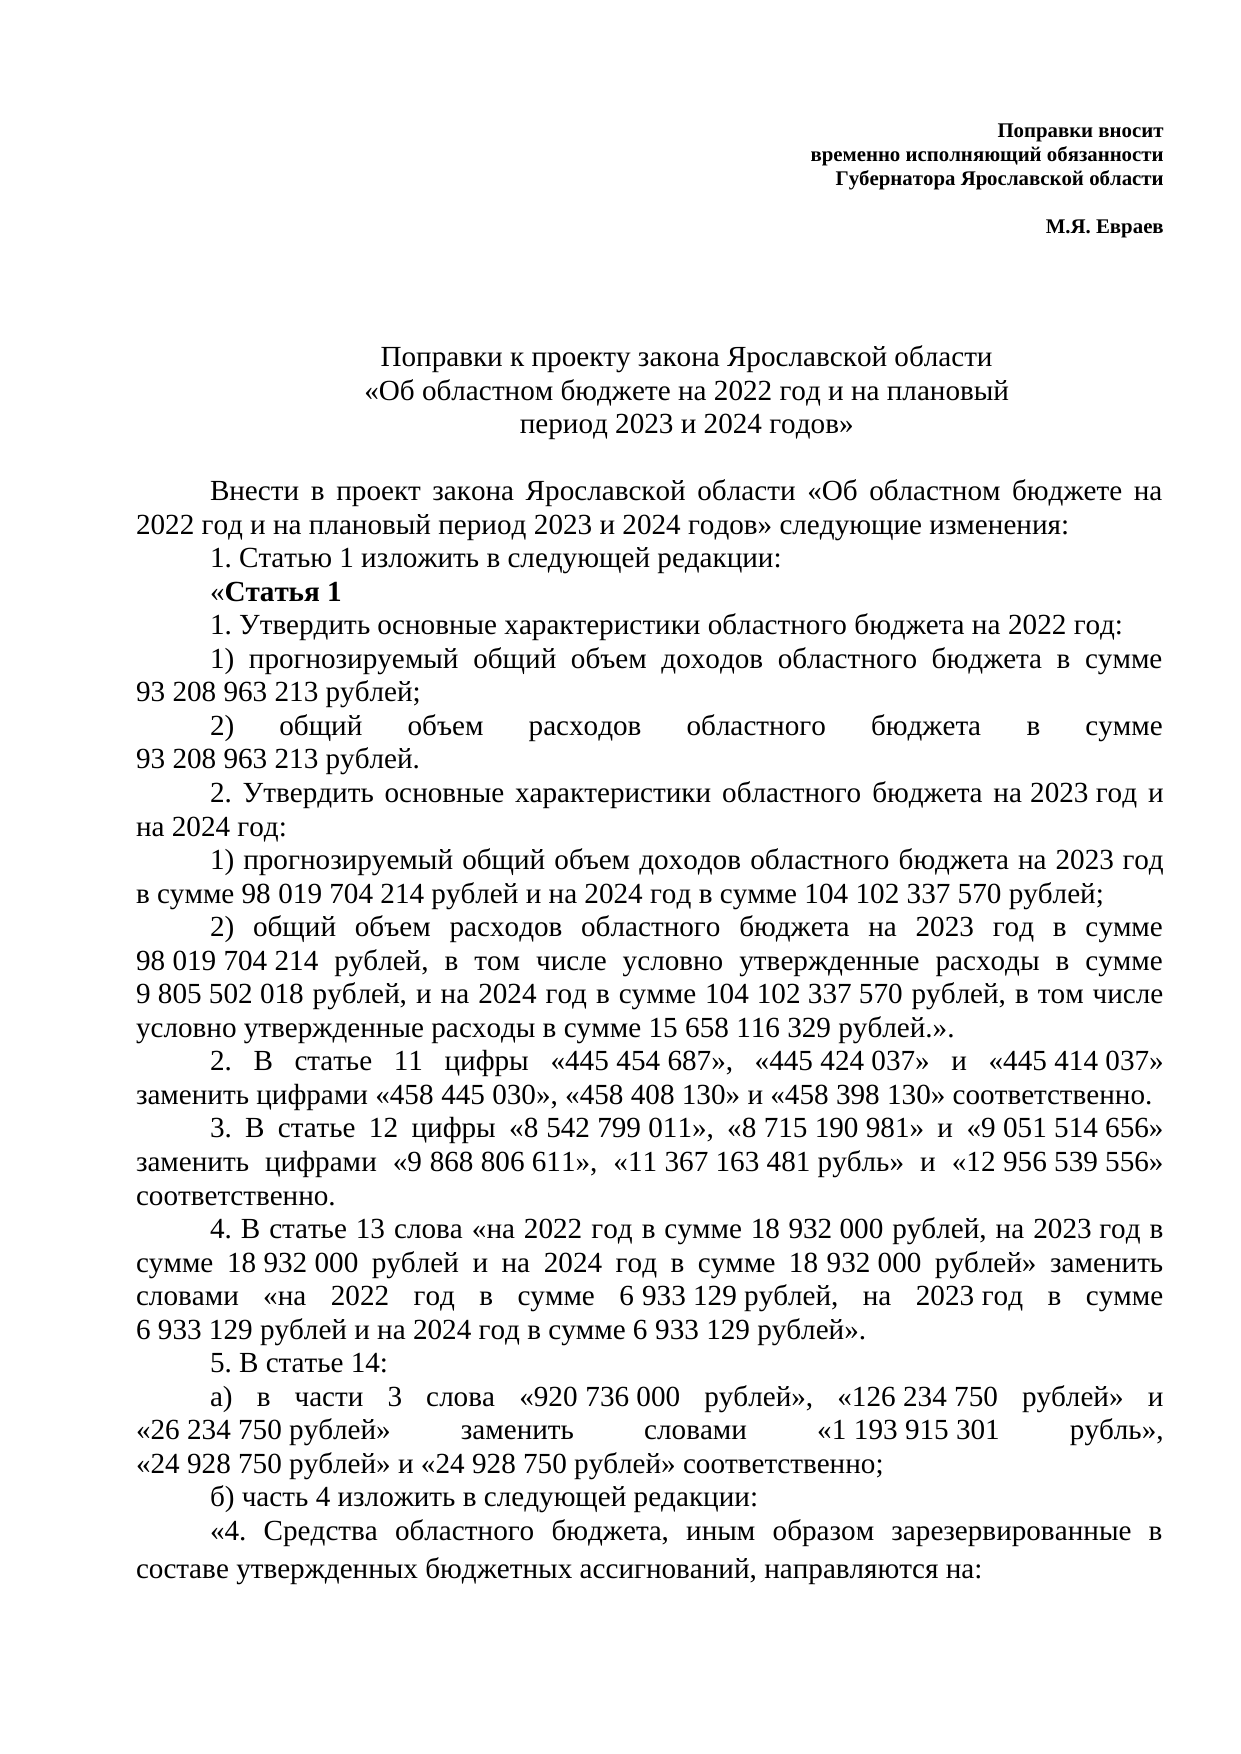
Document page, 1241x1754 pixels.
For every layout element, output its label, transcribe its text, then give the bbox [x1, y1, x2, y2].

text Поправки вносит [136, 118, 1163, 142]
text Внести в проект закона Ярославской области «Об областном бюджете на 2022 год и на плановый период 2023 и 2024 годов» следующие изменения: [136, 473, 1163, 540]
text М.Я. Евраев [136, 214, 1163, 238]
text 2) общий объем расходов областного бюджета на 2023 год в сумме 98 019 704 214 рублей, в том числе условно утвержденные расходы в сумме 9 805 502 018 рублей, и на 2024 год в сумме 104 102 337 570 рублей, в том числе условно утвержденные расходы в сумме 15 658 116 329 рублей.». [136, 909, 1163, 1043]
text 2. Утвердить основные характеристики областного бюджета на 2023 год и на 2024 год: [136, 775, 1163, 842]
title 2. В статье 11 цифры «445 454 687», «445 424 037» и «445 414 037» заменить цифрами «458 445 030», «458 408 130» и «458 398 130» соответственно. [136, 1043, 1163, 1111]
title 3. В статье 12 цифры «8 542 799 011», «8 715 190 981» и «9 051 514 656» заменить цифрами «9 868 806 611», «11 367 163 481 рубль» и «12 956 539 556» соответственно. [136, 1111, 1163, 1211]
text 1) прогнозируемый общий объем доходов областного бюджета на 2023 год в сумме 98 019 704 214 рублей и на 2024 год в сумме 104 102 337 570 рублей; [136, 842, 1163, 909]
text Поправки к проекту закона Ярославской области [136, 339, 1163, 373]
text 1. Статью 1 изложить в следующей редакции: [136, 540, 1163, 574]
text «Статья 1 [136, 574, 1163, 607]
text 5. В статье 14: [136, 1345, 1163, 1379]
text а) в части 3 слова «920 736 000 рублей», «126 234 750 рублей» и «26 234 750 рублей» заменить словами «1 193 915 301 рубль», «24 928 750 рублей» и «24 928 750 рублей» соответственно; [136, 1379, 1163, 1479]
text «4. Средства областного бюджета, иным образом зарезервированные в составе утвержденных бюджетных ассигнований, направляются на: [136, 1513, 1163, 1585]
text 1) прогнозируемый общий объем доходов областного бюджета в сумме 93 208 963 213 рублей; [136, 641, 1163, 708]
text временно исполняющий обязанности [136, 142, 1163, 166]
text «Об областном бюджете на 2022 год и на плановый [136, 373, 1163, 406]
text б) часть 4 изложить в следующей редакции: [136, 1479, 1163, 1513]
text период 2023 и 2024 годов» [136, 406, 1163, 440]
text Губернатора Ярославской области [136, 166, 1163, 190]
text 1. Утвердить основные характеристики областного бюджета на 2022 год: [136, 607, 1163, 641]
text 2) общий объем расходов областного бюджета в сумме 93 208 963 213 рублей. [136, 708, 1163, 775]
text 4. В статье 13 слова «на 2022 год в сумме 18 932 000 рублей, на 2023 год в сумме 18 932 000 рублей и на 2024 год в сумме 18 932 000 рублей» заменить словами «на 2022 год в сумме 6 933 129 рублей, на 2023 год в сумме 6 933 129 рублей и на 2024 год в сумме 6 933 129 рублей». [136, 1211, 1163, 1345]
